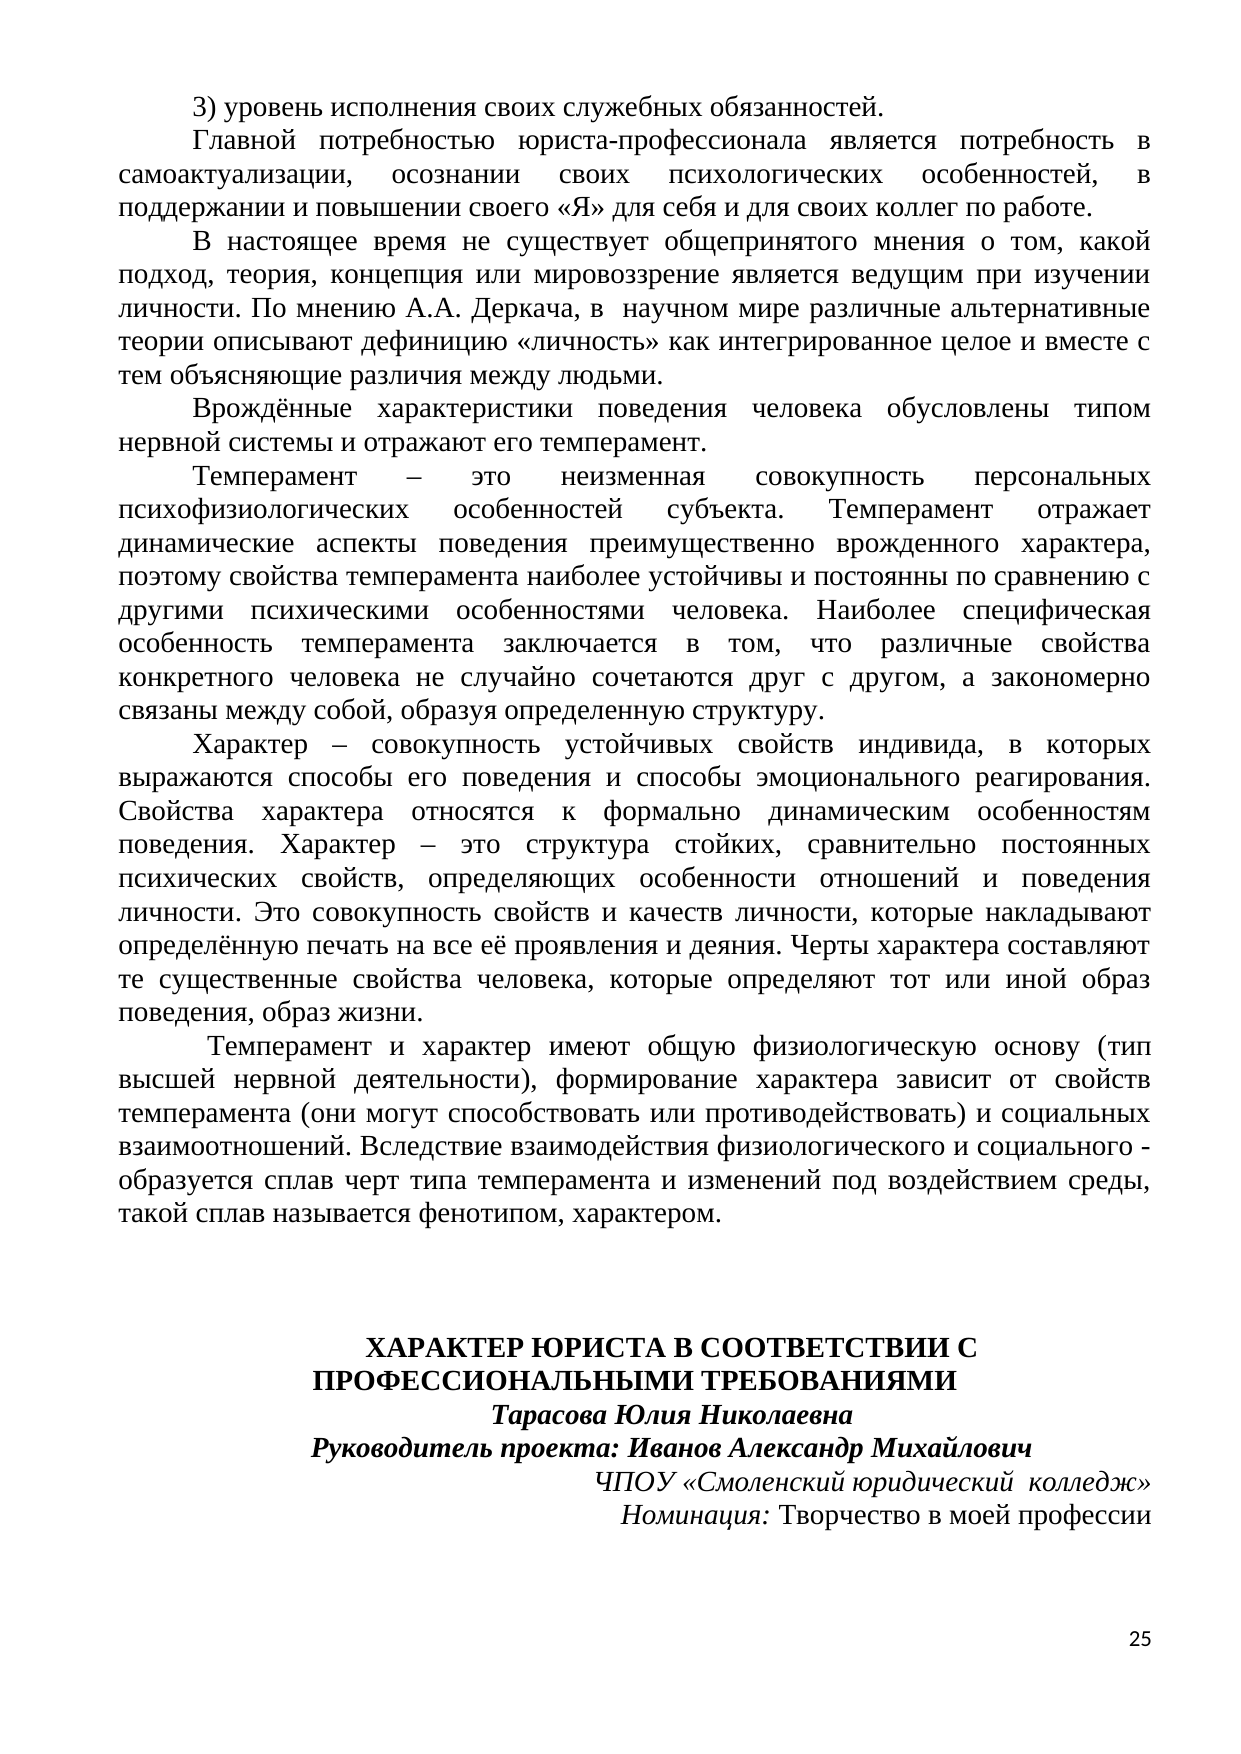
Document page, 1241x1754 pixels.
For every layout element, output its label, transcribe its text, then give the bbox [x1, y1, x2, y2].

text ХАРАКТЕР ЮРИСТА В СООТВЕТСТВИИ С ПРОФЕССИОНАЛЬНЫМИ ТРЕБОВАНИЯМИ [118, 1330, 1152, 1397]
text Темперамент – это неизменная совокупность персональных психофизиологических особенностей субъекта. Темперамент отражает динамические аспекты поведения преимущественно врожденного характера, поэтому свойства темперамента наиболее устойчивы и постоянны по сравнению с другими психическими особенностями человека. Наиболее специфическая особенность темперамента заключается в том, что различные свойства конкретного человека не случайно сочетаются друг с другом, а закономерно связаны между собой, образуя определенную структуру. [118, 458, 1152, 726]
text Главной потребностью юриста-профессионала является потребность в самоактуализации, осознании своих психологических особенностей, в поддержании и повышении своего «Я» для себя и для своих коллег по работе. [118, 122, 1152, 223]
text Тарасова Юлия Николаевна [118, 1397, 1152, 1430]
text Темперамент и характер имеют общую физиологическую основу (тип высшей нервной деятельности), формирование характера зависит от свойств темперамента (они могут способствовать или противодействовать) и социальных взаимоотношений. Вследствие взаимодействия физиологического и социального - образуется сплав черт типа темперамента и изменений под воздействием среды, такой сплав называется фенотипом, характером. [118, 1028, 1152, 1229]
text Руководитель проекта: Иванов Александр Михайлович [118, 1430, 1152, 1464]
text В настоящее время не существует общепринятого мнения о том, какой подход, теория, концепция или мировоззрение является ведущим при изучении личности. По мнению А.А. Деркача, в научном мире различные альтернативные теории описывают дефиницию «личность» как интегрированное целое и вместе с тем объясняющие различия между людьми. [118, 223, 1152, 391]
text ЧПОУ «Смоленский юридический колледж» [118, 1464, 1152, 1497]
text Номинация: Творчество в моей профессии [118, 1497, 1152, 1531]
text Характер – совокупность устойчивых свойств индивида, в которых выражаются способы его поведения и способы эмоционального реагирования. Свойства характера относятся к формально динамическим особенностям поведения. Характер – это структура стойких, сравнительно постоянных психических свойств, определяющих особенности отношений и поведения личности. Это совокупность свойств и качеств личности, которые накладывают определённую печать на все её проявления и деяния. Черты характера составляют те существенные свойства человека, которые определяют тот или иной образ поведения, образ жизни. [118, 726, 1152, 1028]
text 3) уровень исполнения своих служебных обязанностей. [118, 89, 1152, 122]
text Врождённые характеристики поведения человека обусловлены типом нервной системы и отражают его темперамент. [118, 391, 1152, 458]
